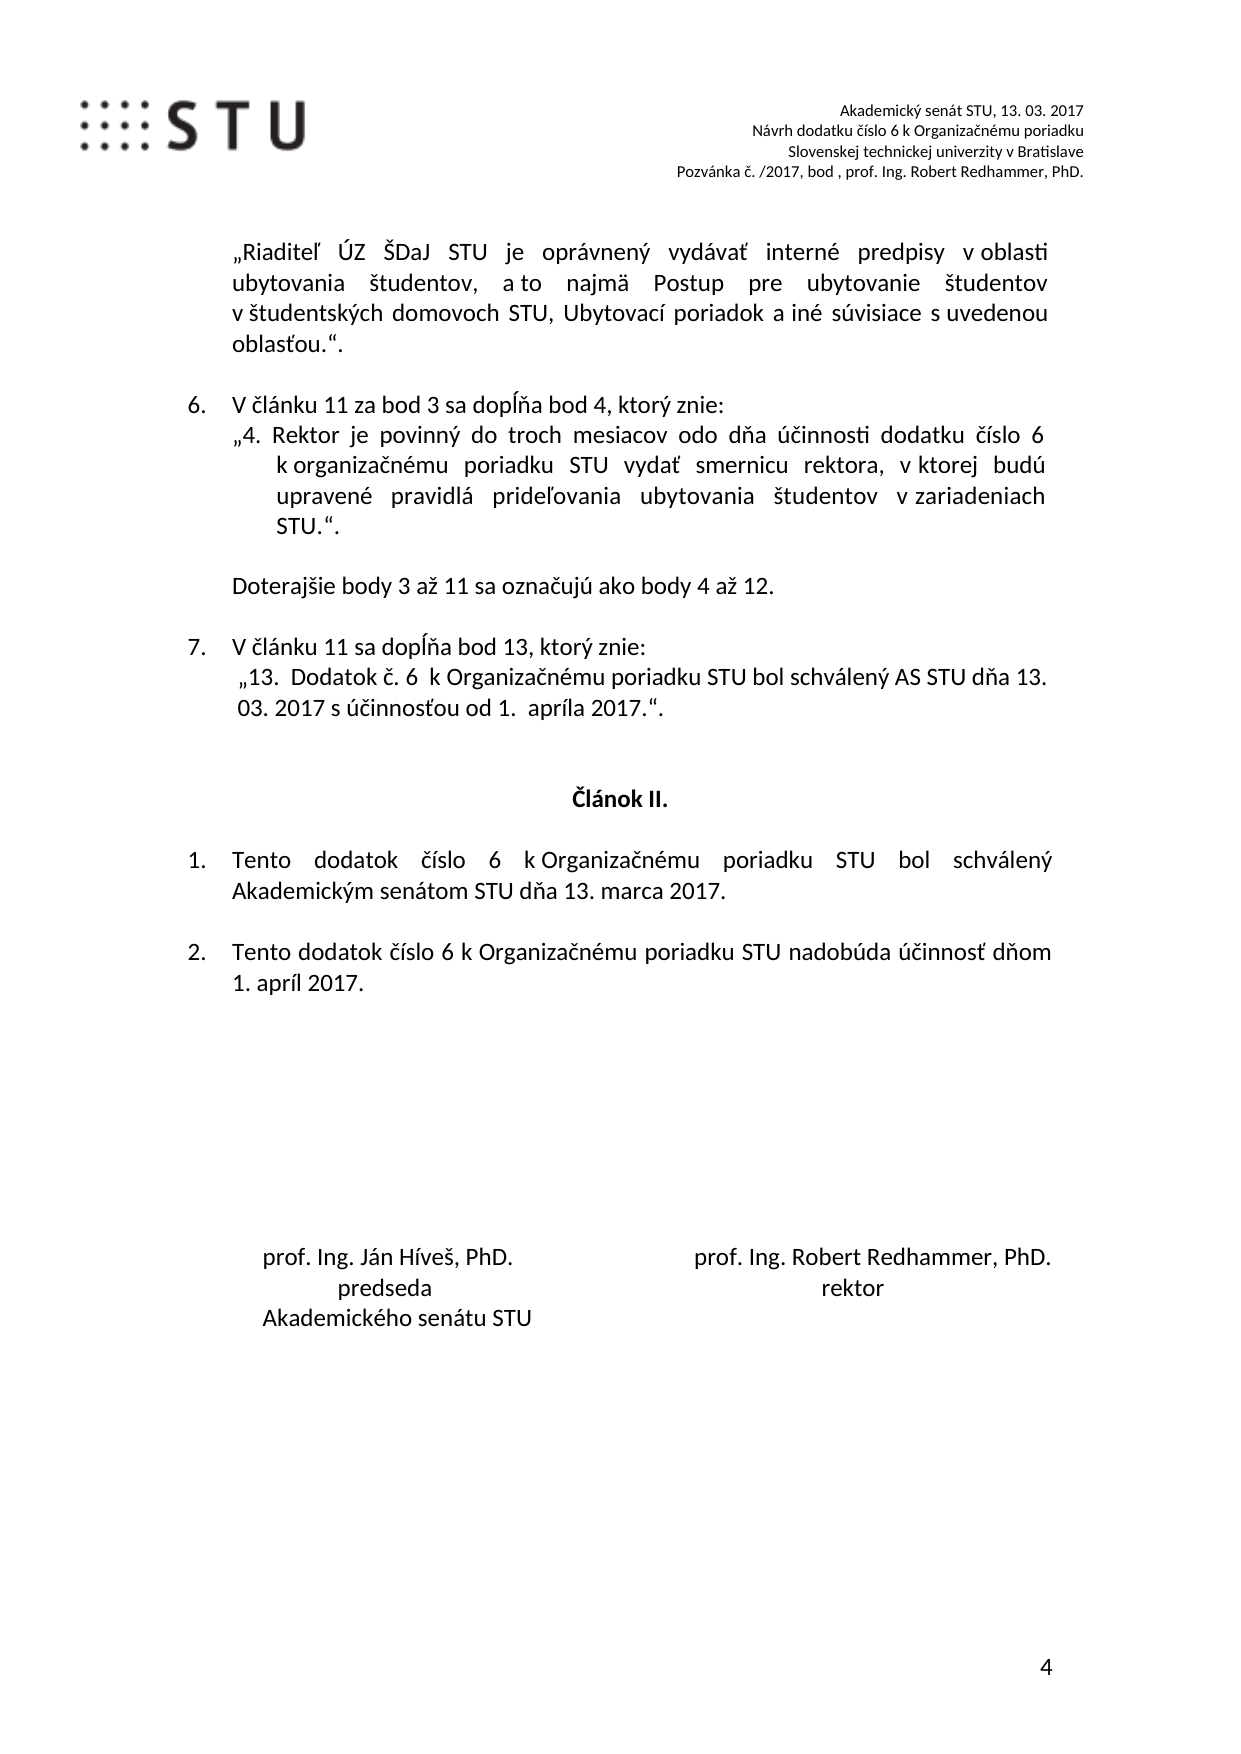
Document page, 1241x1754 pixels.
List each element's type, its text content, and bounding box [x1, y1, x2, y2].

list V článku 11 za bod 3 sa dopĺňa bod 4, ktorý znie: [187, 389, 1053, 419]
list Tento dodatok číslo 6 k Organizačnému poriadku STU nadobúda účinnosť dňom 1. apríl 2017. [187, 936, 1053, 997]
text „13. Dodatok č. 6 k Organizačnému poriadku STU bol schválený AS STU dňa 13. 03. 2017 s účinnosťou od 1. apríla 2017.“. [237, 661, 1055, 722]
text „4. Rektor je povinný do troch mesiacov odo dňa účinnosti dodatku číslo 6 k organizačnému poriadku STU vydať smernicu rektora, v ktorej budú upravené pravidlá prideľovania ubytovania študentov v zariadeniach STU.“. [232, 419, 1046, 540]
text prof. Ing. Ján Híveš, PhD. prof. Ing. Robert Redhammer, PhD. [187, 1241, 1053, 1272]
list V článku 11 sa dopĺňa bod 13, ktorý znie: [187, 631, 1046, 661]
text Článok II. [187, 783, 1053, 814]
text predseda rektor [262, 1272, 1053, 1302]
list Tento dodatok číslo 6 k Organizačnému poriadku STU bol schválený Akademickým senátom STU dňa 13. marca 2017. [187, 844, 1053, 906]
list „Riaditeľ ÚZ ŠDaJ STU je oprávnený vydávať interné predpisy v oblasti ubytovania študentov, a to najmä Postup pre ubytovanie študentov v študentských domovoch STU, Ubytovací poriadok a iné súvisiace s uvedenou oblasťou.“. [232, 236, 1048, 358]
text Doterajšie body 3 až 11 sa označujú ako body 4 až 12. [232, 571, 1046, 601]
text Akademického senátu STU [187, 1302, 1053, 1333]
